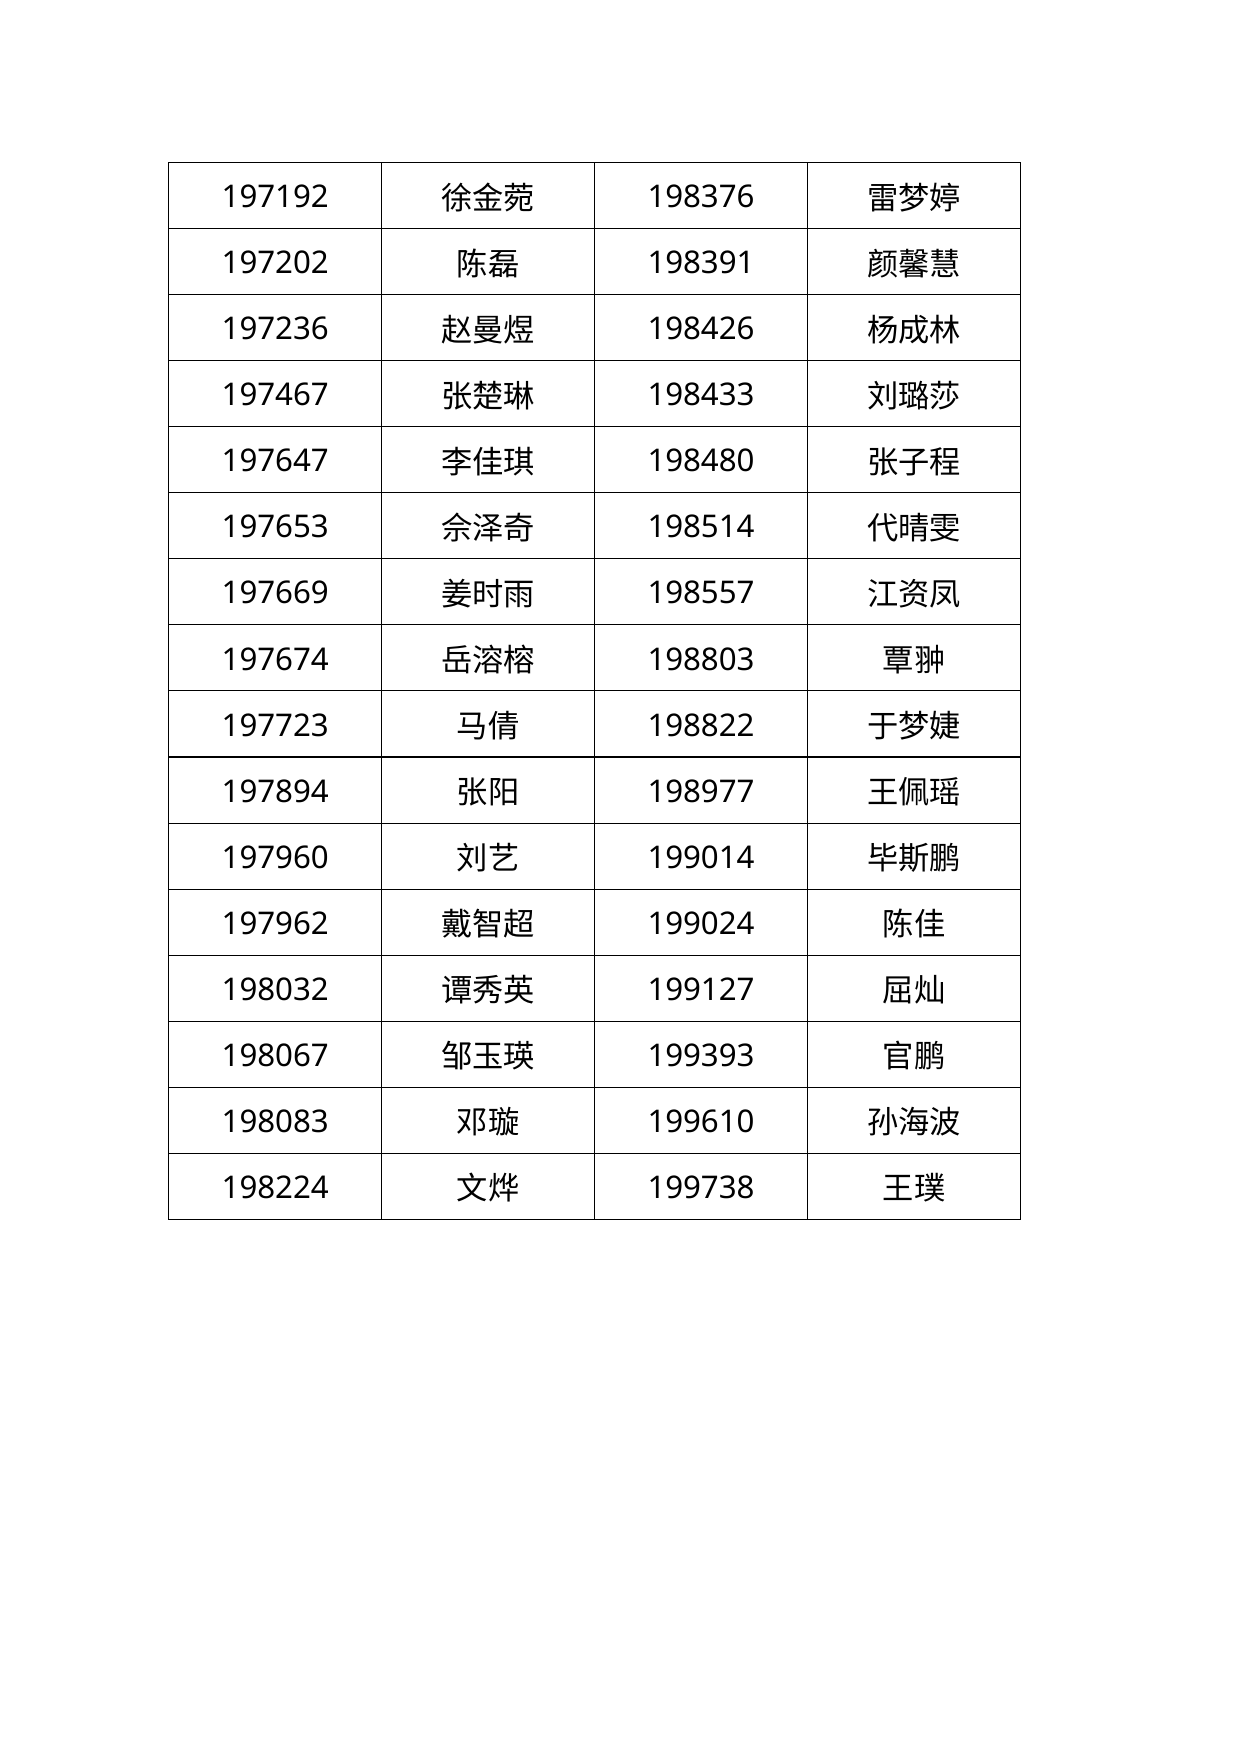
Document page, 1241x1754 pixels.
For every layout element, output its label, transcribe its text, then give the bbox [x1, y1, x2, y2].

table_cell 王璞 [808, 1154, 1020, 1219]
table_cell 孙海波 [808, 1088, 1020, 1153]
table_cell 雷梦婷 [808, 163, 1020, 228]
table_cell 颜馨慧 [808, 229, 1020, 294]
table_cell 戴智超 [382, 890, 594, 954]
table_cell 邹玉瑛 [382, 1022, 594, 1087]
table_cell 198083 [169, 1088, 381, 1153]
table_cell 199127 [595, 956, 807, 1021]
table_cell 198224 [169, 1154, 381, 1219]
table_cell 杨成林 [808, 295, 1020, 360]
table_cell 199014 [595, 824, 807, 888]
table_cell 刘艺 [382, 824, 594, 888]
table_cell 于梦婕 [808, 691, 1020, 756]
table_cell 198067 [169, 1022, 381, 1087]
table_cell 198426 [595, 295, 807, 360]
table_cell 陈磊 [382, 229, 594, 294]
table_cell 197960 [169, 824, 381, 888]
table_cell 屈灿 [808, 956, 1020, 1021]
table_cell 198803 [595, 625, 807, 690]
table_cell 王佩瑶 [808, 758, 1020, 822]
table_cell 197236 [169, 295, 381, 360]
table_cell 张阳 [382, 758, 594, 822]
table_cell 赵曼煜 [382, 295, 594, 360]
table_cell 199610 [595, 1088, 807, 1153]
table_cell 198376 [595, 163, 807, 228]
table_cell 197192 [169, 163, 381, 228]
table_cell 197723 [169, 691, 381, 756]
table_cell 199024 [595, 890, 807, 954]
table_cell 199738 [595, 1154, 807, 1219]
table_cell 197647 [169, 427, 381, 492]
table_cell 覃翀 [808, 625, 1020, 690]
table_cell 197894 [169, 758, 381, 822]
table_cell 198032 [169, 956, 381, 1021]
table_cell 李佳琪 [382, 427, 594, 492]
table_cell 文烨 [382, 1154, 594, 1219]
table_cell 代晴雯 [808, 493, 1020, 558]
table_cell 198480 [595, 427, 807, 492]
table_cell 197669 [169, 559, 381, 624]
table_cell 陈佳 [808, 890, 1020, 954]
table_cell 江资凤 [808, 559, 1020, 624]
table_cell 徐金菀 [382, 163, 594, 228]
table_cell 197653 [169, 493, 381, 558]
table_cell 邓璇 [382, 1088, 594, 1153]
table_cell 198977 [595, 758, 807, 822]
table_cell 197674 [169, 625, 381, 690]
table_cell 198433 [595, 361, 807, 426]
table_cell 199393 [595, 1022, 807, 1087]
table_cell 官鹏 [808, 1022, 1020, 1087]
table_cell 198557 [595, 559, 807, 624]
table_cell 谭秀英 [382, 956, 594, 1021]
table_cell 张子程 [808, 427, 1020, 492]
table_cell 198514 [595, 493, 807, 558]
table_cell 197467 [169, 361, 381, 426]
table_cell 197202 [169, 229, 381, 294]
table_cell 岳溶榕 [382, 625, 594, 690]
table_cell 刘璐莎 [808, 361, 1020, 426]
table_cell 198822 [595, 691, 807, 756]
table_cell 197962 [169, 890, 381, 954]
table_cell 198391 [595, 229, 807, 294]
table_cell 姜时雨 [382, 559, 594, 624]
table_cell 佘泽奇 [382, 493, 594, 558]
table_cell 张楚琳 [382, 361, 594, 426]
table_cell 马倩 [382, 691, 594, 756]
table_cell 毕斯鹏 [808, 824, 1020, 888]
